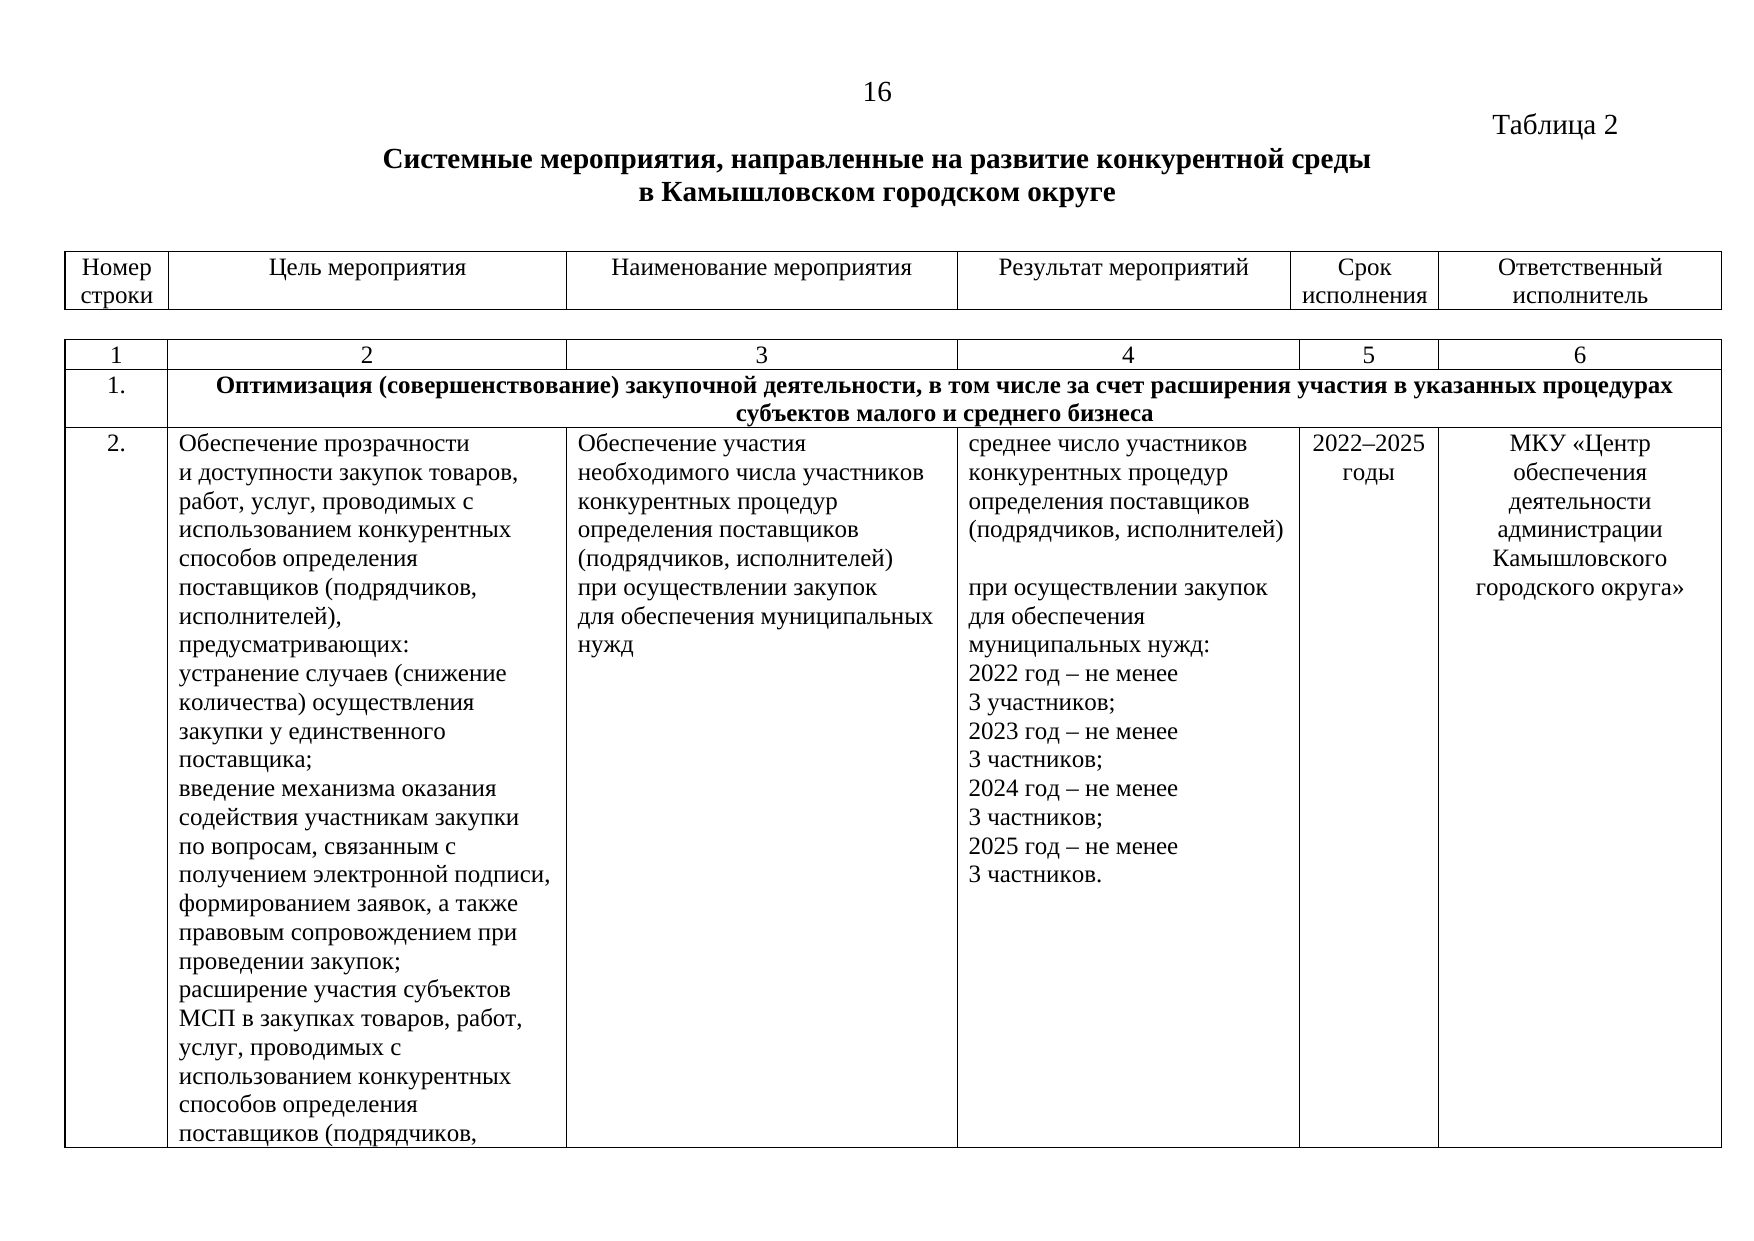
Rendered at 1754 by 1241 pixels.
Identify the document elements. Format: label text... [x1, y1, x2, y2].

table_cell Оптимизация (совершенствование) закупочной деятельности, в том числе за счет расширения участия в указанных процедурах субъектов малого и среднего бизнеса [168, 370, 1721, 427]
table_header 5 [1300, 340, 1438, 369]
text Системные мероприятия, направленные на развитие конкурентной среды [118, 141, 1636, 174]
table_header Результат мероприятий [958, 252, 1290, 309]
text Таблица 2 [118, 107, 1636, 141]
table_cell 2022–2025 годы [1300, 428, 1438, 1147]
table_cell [1439, 428, 1721, 1147]
table_header 6 [1439, 340, 1721, 369]
table_header 1 [66, 340, 167, 369]
table_header Ответственный исполнитель [1439, 252, 1721, 309]
table_header Номер строки [66, 252, 168, 309]
text в Камышловском городском округе [118, 174, 1636, 208]
table_cell [66, 428, 167, 1147]
table_header Срок исполнения [1291, 252, 1438, 309]
table_header 4 [958, 340, 1299, 369]
table_header 2 [168, 340, 566, 369]
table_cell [168, 428, 566, 1147]
table_header 3 [567, 340, 957, 369]
table_header Цель мероприятия [169, 252, 566, 309]
table_cell [66, 370, 167, 427]
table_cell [958, 428, 1299, 1147]
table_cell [567, 428, 957, 1147]
table_header Наименование мероприятия [567, 252, 957, 309]
